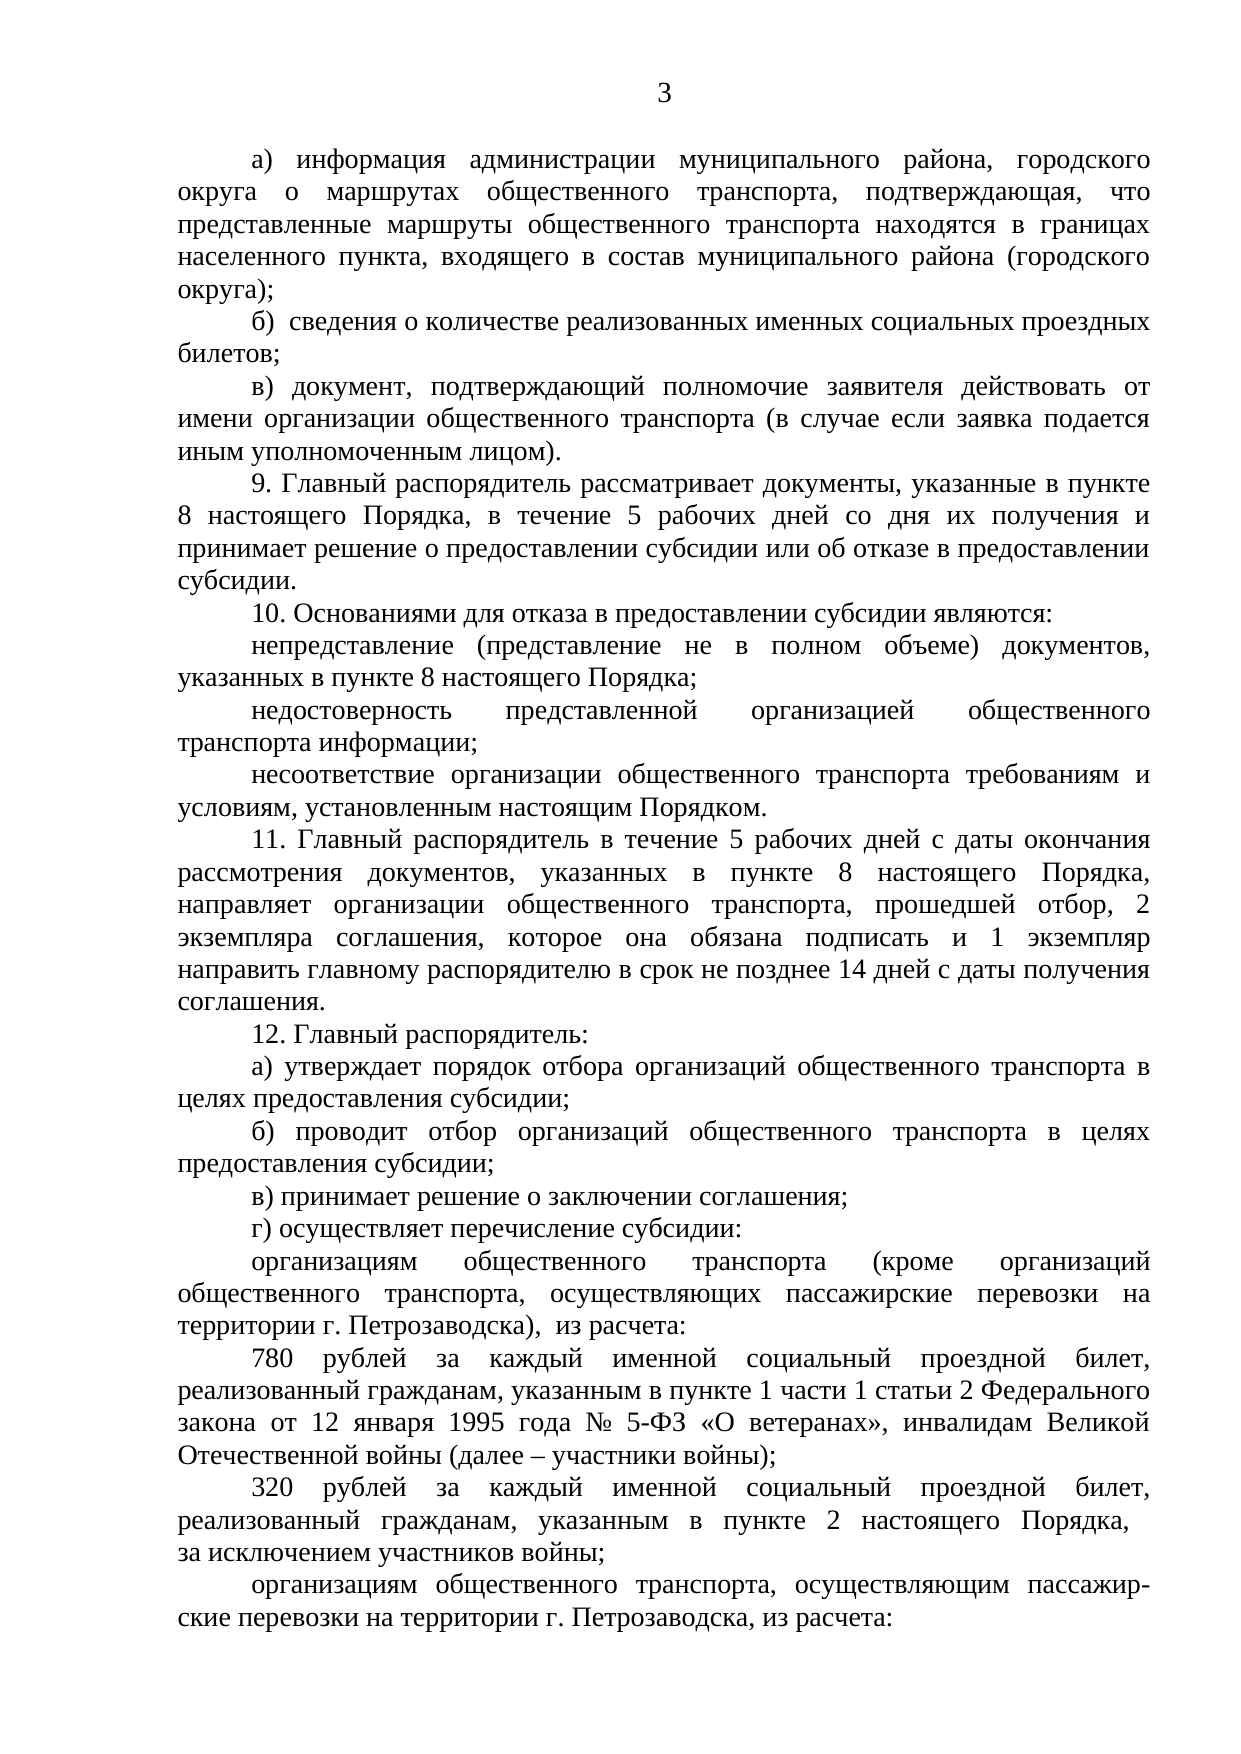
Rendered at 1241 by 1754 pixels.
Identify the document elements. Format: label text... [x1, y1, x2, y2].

text организациям общественного транспорта (кроме организаций общественного транспорта, осуществляющих пассажирские перевозки на территории г. Петрозаводска), из расчета: [177, 1243, 1152, 1341]
text б) проводит отбор организаций общественного транспорта в целях предоставления субсидии; [177, 1114, 1152, 1179]
text б) сведения о количестве реализованных именных социальных проездных билетов; [177, 304, 1152, 369]
text 9. Главный распорядитель рассматривает документы, указанные в пункте 8 настоящего Порядка, в течение 5 рабочих дней со дня их получения и принимает решение о предоставлении субсидии или об отказе в предоставлении субсидии. [177, 466, 1152, 596]
text 11. Главный распорядитель в течение 5 рабочих дней с даты окончания рассмотрения документов, указанных в пункте 8 настоящего Порядка, направляет организации общественного транспорта, прошедшей отбор, 2 экземпляра соглашения, которое она обязана подписать и 1 экземпляр направить главному распорядителю в срок не позднее 14 дней с даты получения соглашения. [177, 822, 1152, 1017]
text 12. Главный распорядитель: [177, 1017, 1152, 1049]
text недостоверность представленной организацией общественного транспорта информации; [177, 693, 1152, 758]
text г) осуществляет перечисление субсидии: [177, 1211, 1152, 1243]
text несоответствие организации общественного транспорта требованиям и условиям, установленным настоящим Порядком. [177, 758, 1152, 822]
text 10. Основаниями для отказа в предоставлении субсидии являются: [177, 596, 1152, 628]
text непредставление (представление не в полном объеме) документов, указанных в пункте 8 настоящего Порядка; [177, 628, 1152, 693]
text а) информация администрации муниципального района, городского округа о маршрутах общественного транспорта, подтверждающая, что представленные маршруты общественного транспорта находятся в границах населенного пункта, входящего в состав муниципального района (городского округа); [177, 142, 1152, 304]
text а) утверждает порядок отбора организаций общественного транспорта в целях предоставления субсидии; [177, 1049, 1152, 1114]
text организациям общественного транспорта, осуществляющим пассажир-ские перевозки на территории г. Петрозаводска, из расчета: [177, 1567, 1152, 1632]
text в) документ, подтверждающий полномочие заявителя действовать от имени организации общественного транспорта (в случае если заявка подается иным уполномоченным лицом). [177, 369, 1152, 466]
text 320 рублей за каждый именной социальный проездной билет, реализованный гражданам, указанным в пункте 2 настоящего Порядка, за исключением участников войны; [177, 1470, 1152, 1567]
text в) принимает решение о заключении соглашения; [177, 1179, 1152, 1211]
text 780 рублей за каждый именной социальный проездной билет, реализованный гражданам, указанным в пункте 1 части 1 статьи 2 Федерального закона от 12 января 1995 года № 5-ФЗ «О ветеранах», инвалидам Великой Отечественной войны (далее – участники войны); [177, 1341, 1152, 1470]
